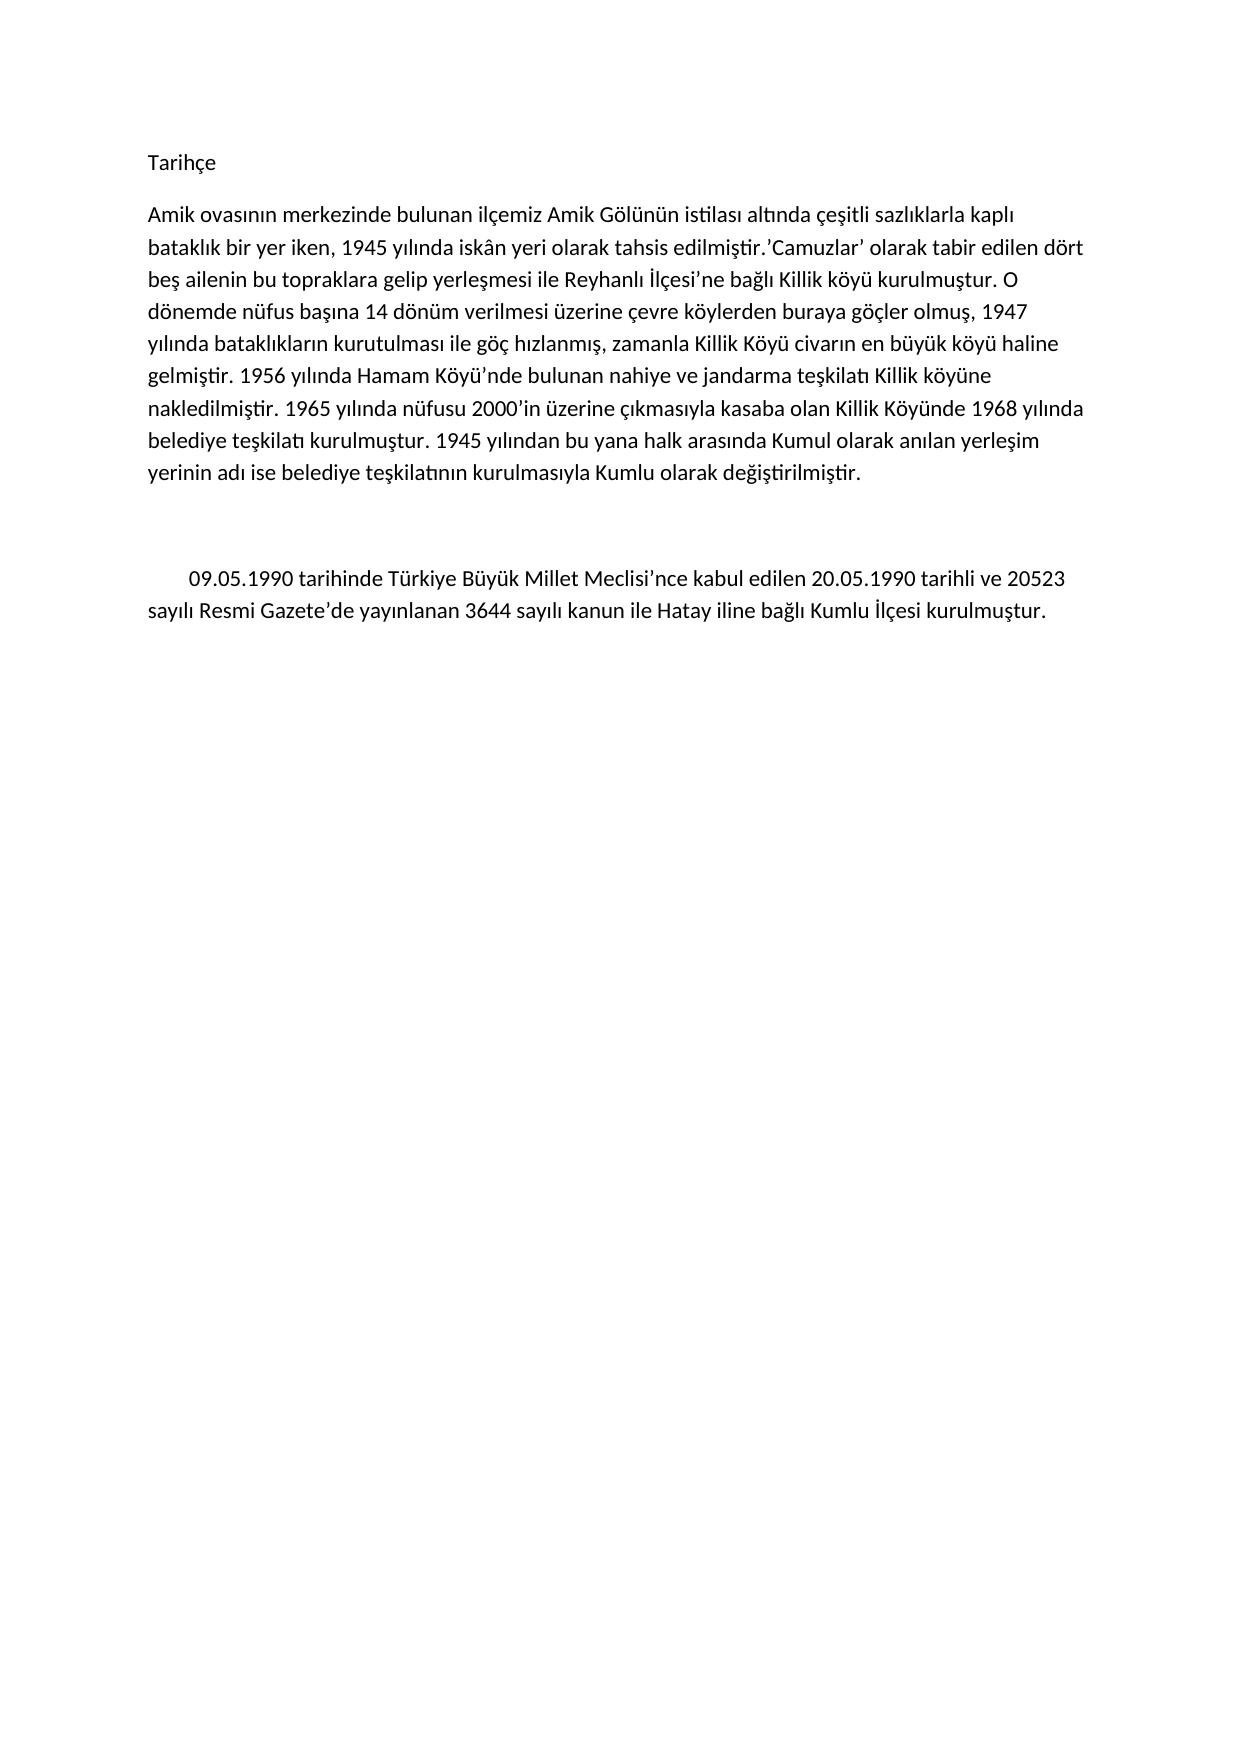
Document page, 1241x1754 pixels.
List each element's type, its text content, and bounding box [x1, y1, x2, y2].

text Tarihçe [148, 148, 1093, 176]
text Amik ovasının merkezinde bulunan ilçemiz Amik Gölünün istilası altında çeşitli sazlıklarla kaplı bataklık bir yer iken, 1945 yılında iskân yeri olarak tahsis edilmiştir.’Camuzlar’ olarak tabir edilen dört beş ailenin bu topraklara gelip yerleşmesi ile Reyhanlı İlçesi’ne bağlı Killik köyü kurulmuştur. O dönemde nüfus başına 14 dönüm verilmesi üzerine çevre köylerden buraya göçler olmuş, 1947 yılında bataklıkların kurutulması ile göç hızlanmış, zamanla Killik Köyü civarın en büyük köyü haline gelmiştir. 1956 yılında Hamam Köyü’nde bulunan nahiye ve jandarma teşkilatı Killik köyüne nakledilmiştir. 1965 yılında nüfusu 2000’in üzerine çıkmasıyla kasaba olan Killik Köyünde 1968 yılında belediye teşkilatı kurulmuştur. 1945 yılından bu yana halk arasında Kumul olarak anılan yerleşim yerinin adı ise belediye teşkilatının kurulmasıyla Kumlu olarak değiştirilmiştir. [148, 201, 1093, 486]
text 09.05.1990 tarihinde Türkiye Büyük Millet Meclisi’nce kabul edilen 20.05.1990 tarihli ve 20523 sayılı Resmi Gazete’de yayınlanan 3644 sayılı kanun ile Hatay iline bağlı Kumlu İlçesi kurulmuştur. [148, 564, 1093, 624]
